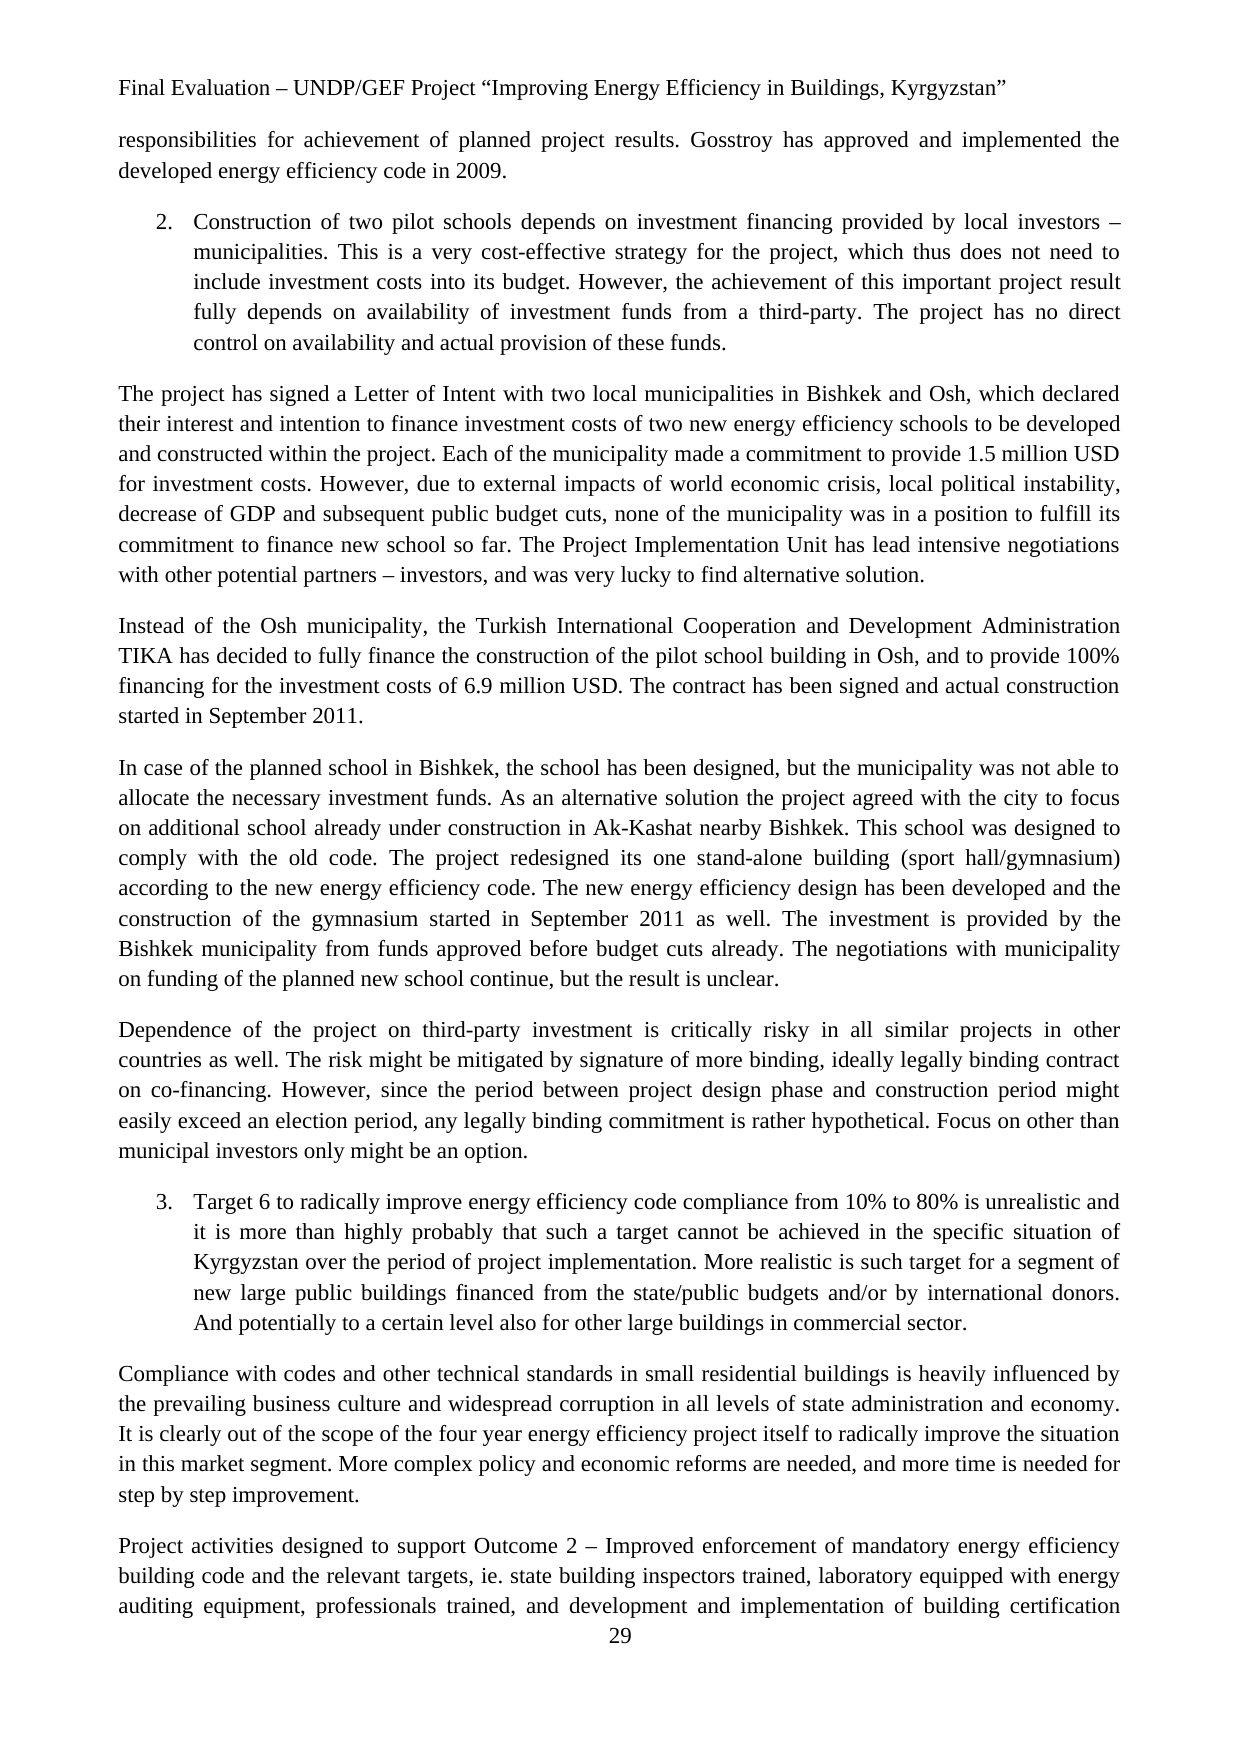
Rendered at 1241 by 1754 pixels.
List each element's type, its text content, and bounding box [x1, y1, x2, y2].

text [118, 1532, 1122, 1618]
list Target 6 to radically improve energy efficiency code compliance from 10% to 80% is unrealistic and it is more than highly probably that such a target cannot be achieved in the specific situation of Kyrgyzstan over the period of project implementation. More realistic is such target for a segment of new large public buildings financed from the state/public budgets and/or by international donors. And potentially to a certain level also for other large buildings in commercial sector. [156, 1188, 1122, 1335]
text Compliance with codes and other technical standards in small residential buildings is heavily influenced by the prevailing business culture and widespread corruption in all levels of state administration and economy. It is clearly out of the scope of the four year energy efficiency project itself to radically improve the situation in this market segment. More complex policy and economic reforms are needed, and more time is needed for step by step improvement. [118, 1360, 1122, 1507]
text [118, 127, 1122, 183]
list Construction of two pilot schools depends on investment financing provided by local investors – municipalities. This is a very cost-effective strategy for the project, which thus does not need to include investment costs into its budget. However, the achievement of this important project result fully depends on availability of investment funds from a third-party. The project has no direct control on availability and actual provision of these funds. [156, 208, 1122, 355]
text In case of the planned school in Bishkek, the school has been designed, but the municipality was not able to allocate the necessary investment funds. As an alternative solution the project agreed with the city to focus on additional school already under construction in Ak-Kashat nearby Bishkek. This school was designed to comply with the old code. The project redesigned its one stand-alone building (sport hall/gymnasium) according to the new energy efficiency code. The new energy efficiency design has been developed and the construction of the gymnasium started in September 2011 as well. The investment is provided by the Bishkek municipality from funds approved before budget cuts already. The negotiations with municipality on funding of the planned new school continue, but the result is unclear. [118, 754, 1122, 991]
text Instead of the Osh municipality, the Turkish International Cooperation and Development Administration TIKA has decided to fully finance the construction of the pilot school building in Osh, and to provide 100% financing for the investment costs of 6.9 million USD. The contract has been signed and actual construction started in September 2011. [118, 612, 1122, 729]
text Dependence of the project on third-party investment is critically risky in all similar projects in other countries as well. The risk might be mitigated by signature of more binding, ideally legally binding contract on co-financing. However, since the period between project design phase and construction period might easily exceed an election period, any legally binding commitment is rather hypothetical. Focus on other than municipal investors only might be an option. [118, 1016, 1122, 1163]
text The project has signed a Letter of Intent with two local municipalities in Bishkek and Osh, which declared their interest and intention to finance investment costs of two new energy efficiency schools to be developed and constructed within the project. Each of the municipality made a commitment to provide 1.5 million USD for investment costs. However, due to external impacts of world economic crisis, local political instability, decrease of GDP and subsequent public budget cuts, none of the municipality was in a position to fulfill its commitment to finance new school so far. The Project Implementation Unit has lead intensive negotiations with other potential partners – investors, and was very lucky to find alternative solution. [118, 380, 1122, 587]
